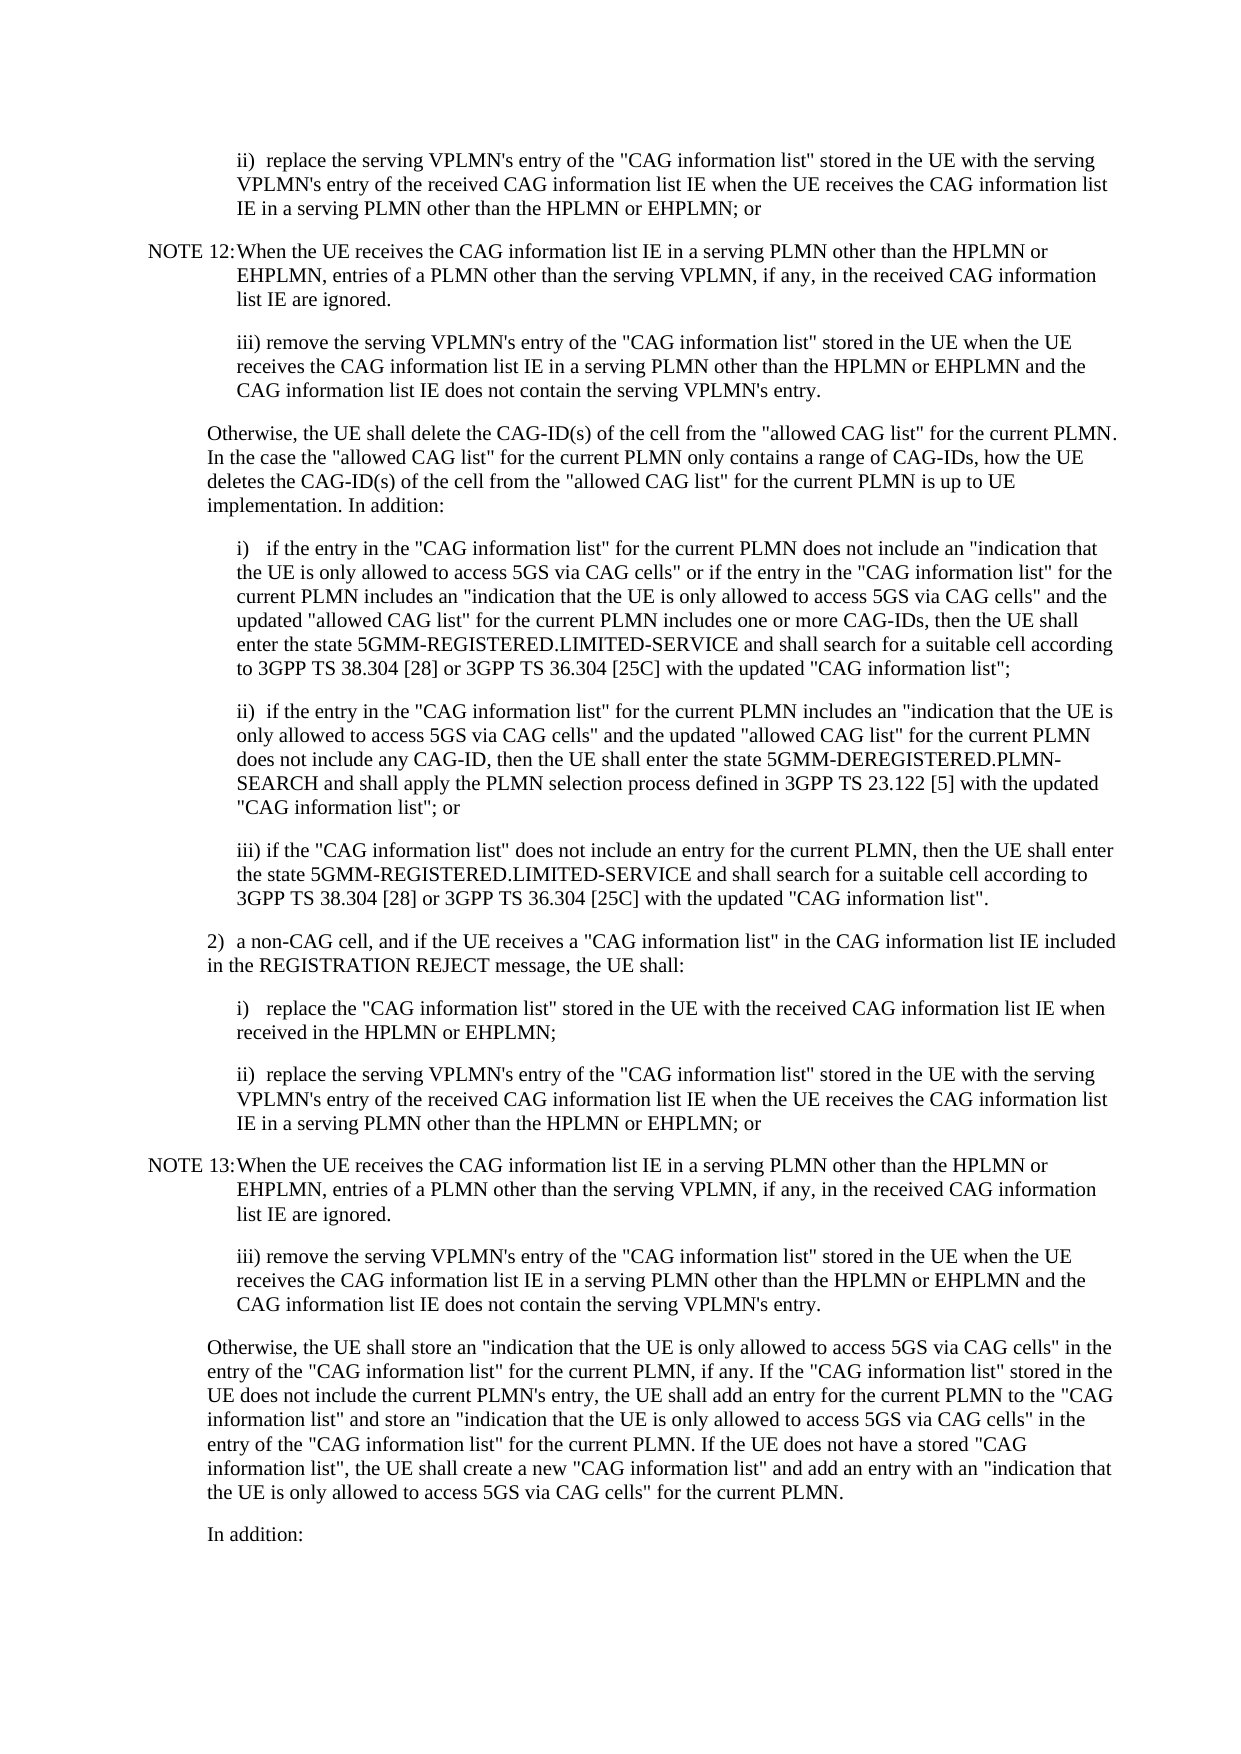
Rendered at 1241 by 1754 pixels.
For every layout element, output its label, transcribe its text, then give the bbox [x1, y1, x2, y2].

text Otherwise, the UE shall delete the CAG-ID(s) of the cell from the "allowed CAG list" for the current PLMN. In the case the "allowed CAG list" for the current PLMN only contains a range of CAG-IDs, how the UE deletes the CAG-ID(s) of the cell from the "allowed CAG list" for the current PLMN is up to UE implementation. In addition: [207, 421, 1122, 517]
text Otherwise, the UE shall store an "indication that the UE is only allowed to access 5GS via CAG cells" in the entry of the "CAG information list" for the current PLMN, if any. If the "CAG information list" stored in the UE does not include the current PLMN's entry, the UE shall add an entry for the current PLMN to the "CAG information list" and store an "indication that the UE is only allowed to access 5GS via CAG cells" in the entry of the "CAG information list" for the current PLMN. If the UE does not have a stored "CAG information list", the UE shall create a new "CAG information list" and add an entry with an "indication that the UE is only allowed to access 5GS via CAG cells" for the current PLMN. [207, 1335, 1122, 1504]
text iii) remove the serving VPLMN's entry of the "CAG information list" stored in the UE when the UE receives the CAG information list IE in a serving PLMN other than the HPLMN or EHPLMN and the CAG information list IE does not contain the serving VPLMN's entry. [236, 329, 1122, 402]
text iii) remove the serving VPLMN's entry of the "CAG information list" stored in the UE when the UE receives the CAG information list IE in a serving PLMN other than the HPLMN or EHPLMN and the CAG information list IE does not contain the serving VPLMN's entry. [236, 1244, 1122, 1316]
text NOTE 12: When the UE receives the CAG information list IE in a serving PLMN other than the HPLMN or EHPLMN, entries of a PLMN other than the serving VPLMN, if any, in the received CAG information list IE are ignored. [148, 239, 1122, 311]
text In addition: [207, 1522, 1122, 1546]
text 2) a non-CAG cell, and if the UE receives a "CAG information list" in the CAG information list IE included in the REGISTRATION REJECT message, the UE shall: [207, 929, 1122, 977]
text i) replace the "CAG information list" stored in the UE with the received CAG information list IE when received in the HPLMN or EHPLMN; [236, 996, 1122, 1044]
text ii) replace the serving VPLMN's entry of the "CAG information list" stored in the UE with the serving VPLMN's entry of the received CAG information list IE when the UE receives the CAG information list IE in a serving PLMN other than the HPLMN or EHPLMN; or [236, 1062, 1122, 1134]
text ii) replace the serving VPLMN's entry of the "CAG information list" stored in the UE with the serving VPLMN's entry of the received CAG information list IE when the UE receives the CAG information list IE in a serving PLMN other than the HPLMN or EHPLMN; or [236, 148, 1122, 220]
text i) if the entry in the "CAG information list" for the current PLMN does not include an "indication that the UE is only allowed to access 5GS via CAG cells" or if the entry in the "CAG information list" for the current PLMN includes an "indication that the UE is only allowed to access 5GS via CAG cells" and the updated "allowed CAG list" for the current PLMN includes one or more CAG-IDs, then the UE shall enter the state 5GMM-REGISTERED.LIMITED-SERVICE and shall search for a suitable cell according to 3GPP TS 38.304 [28] or 3GPP TS 36.304 [25C] with the updated "CAG information list"; [236, 536, 1122, 680]
text ii) if the entry in the "CAG information list" for the current PLMN includes an "indication that the UE is only allowed to access 5GS via CAG cells" and the updated "allowed CAG list" for the current PLMN does not include any CAG-ID, then the UE shall enter the state 5GMM-DEREGISTERED.PLMN-SEARCH and shall apply the PLMN selection process defined in 3GPP TS 23.122 [5] with the updated "CAG information list"; or [236, 699, 1122, 819]
text iii) if the "CAG information list" does not include an entry for the current PLMN, then the UE shall enter the state 5GMM-REGISTERED.LIMITED-SERVICE and shall search for a suitable cell according to 3GPP TS 38.304 [28] or 3GPP TS 36.304 [25C] with the updated "CAG information list". [236, 838, 1122, 910]
text NOTE 13: When the UE receives the CAG information list IE in a serving PLMN other than the HPLMN or EHPLMN, entries of a PLMN other than the serving VPLMN, if any, in the received CAG information list IE are ignored. [148, 1153, 1122, 1226]
